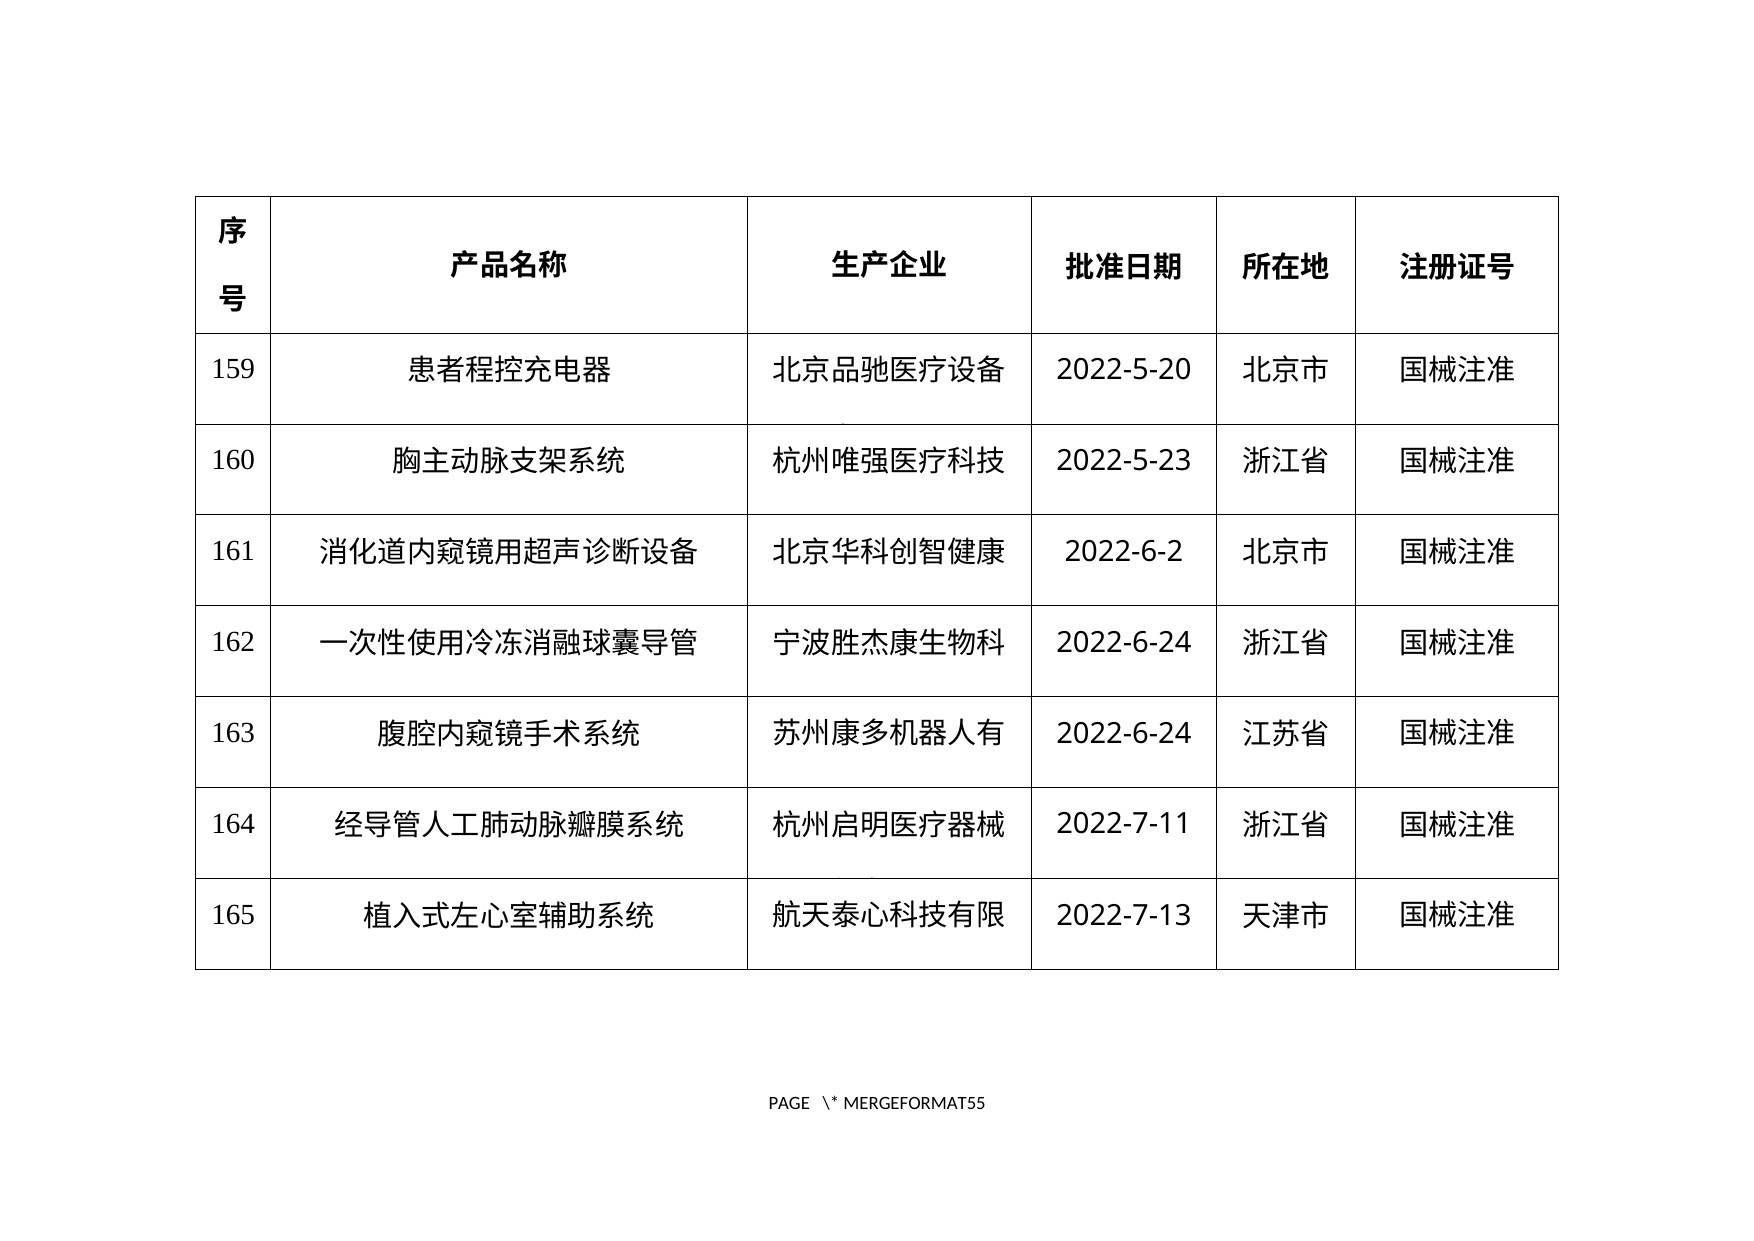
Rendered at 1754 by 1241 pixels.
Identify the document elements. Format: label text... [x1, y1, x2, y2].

table_cell 2022-7-11 [1032, 788, 1216, 878]
table_cell 国械注准20223130685 [1356, 425, 1558, 514]
table_cell 北京品驰医疗设备有限公司 [748, 334, 1031, 423]
table_cell 江苏省 [1217, 697, 1355, 787]
table_cell 胸主动脉支架系统 [271, 425, 747, 514]
table_cell 宁波胜杰康生物科技有限公司 [748, 606, 1031, 696]
table_cell 国械注准20223130862 [1356, 788, 1558, 878]
table_header 注册证号 [1356, 197, 1558, 332]
table_cell 国械注准20223120676 [1356, 334, 1558, 423]
table_header 所在地 [1217, 197, 1355, 332]
table_cell 161 [196, 515, 270, 605]
table_cell 北京市 [1217, 515, 1355, 605]
table_cell 国械注准20223060721 [1356, 515, 1558, 605]
table_header 序号 [196, 197, 270, 332]
table_cell 浙江省 [1217, 606, 1355, 696]
table_cell 165 [196, 879, 270, 969]
table_cell 159 [196, 334, 270, 423]
table_cell 天津市 [1217, 879, 1355, 969]
table_cell 163 [196, 697, 270, 787]
table_cell 浙江省 [1217, 425, 1355, 514]
table_cell 2022-7-13 [1032, 879, 1216, 969]
table_cell 杭州启明医疗器械股份有限公司 [748, 788, 1031, 878]
table_cell 2022-6-24 [1032, 697, 1216, 787]
table_cell 植入式左心室辅助系统 [271, 879, 747, 969]
table_cell 北京市 [1217, 334, 1355, 423]
table_header 批准日期 [1032, 197, 1216, 332]
table_cell 国械注准20223120892 [1356, 879, 1558, 969]
table_cell 2022-5-23 [1032, 425, 1216, 514]
table_cell 国械注准20223010762 [1356, 697, 1558, 787]
table_cell 162 [196, 606, 270, 696]
table_cell 经导管人工肺动脉瓣膜系统 [271, 788, 747, 878]
table_cell 2022-6-2 [1032, 515, 1216, 605]
table_cell 164 [196, 788, 270, 878]
table_cell 苏州康多机器人有限公司 [748, 697, 1031, 787]
table_cell 国械注准20223010763 [1356, 606, 1558, 696]
table_cell 一次性使用冷冻消融球囊导管 [271, 606, 747, 696]
table_cell 2022-5-20 [1032, 334, 1216, 423]
table_cell 160 [196, 425, 270, 514]
table_cell 航天泰心科技有限公司 [748, 879, 1031, 969]
table_cell 患者程控充电器 [271, 334, 747, 423]
table_header 生产企业 [748, 197, 1031, 332]
table_cell 腹腔内窥镜手术系统 [271, 697, 747, 787]
table_header 产品名称 [271, 197, 747, 332]
table_cell 杭州唯强医疗科技有限公司 [748, 425, 1031, 514]
table_cell 消化道内窥镜用超声诊断设备 [271, 515, 747, 605]
table_cell 北京华科创智健康科技股份有限公司 [748, 515, 1031, 605]
table_cell 浙江省 [1217, 788, 1355, 878]
table_cell 2022-6-24 [1032, 606, 1216, 696]
